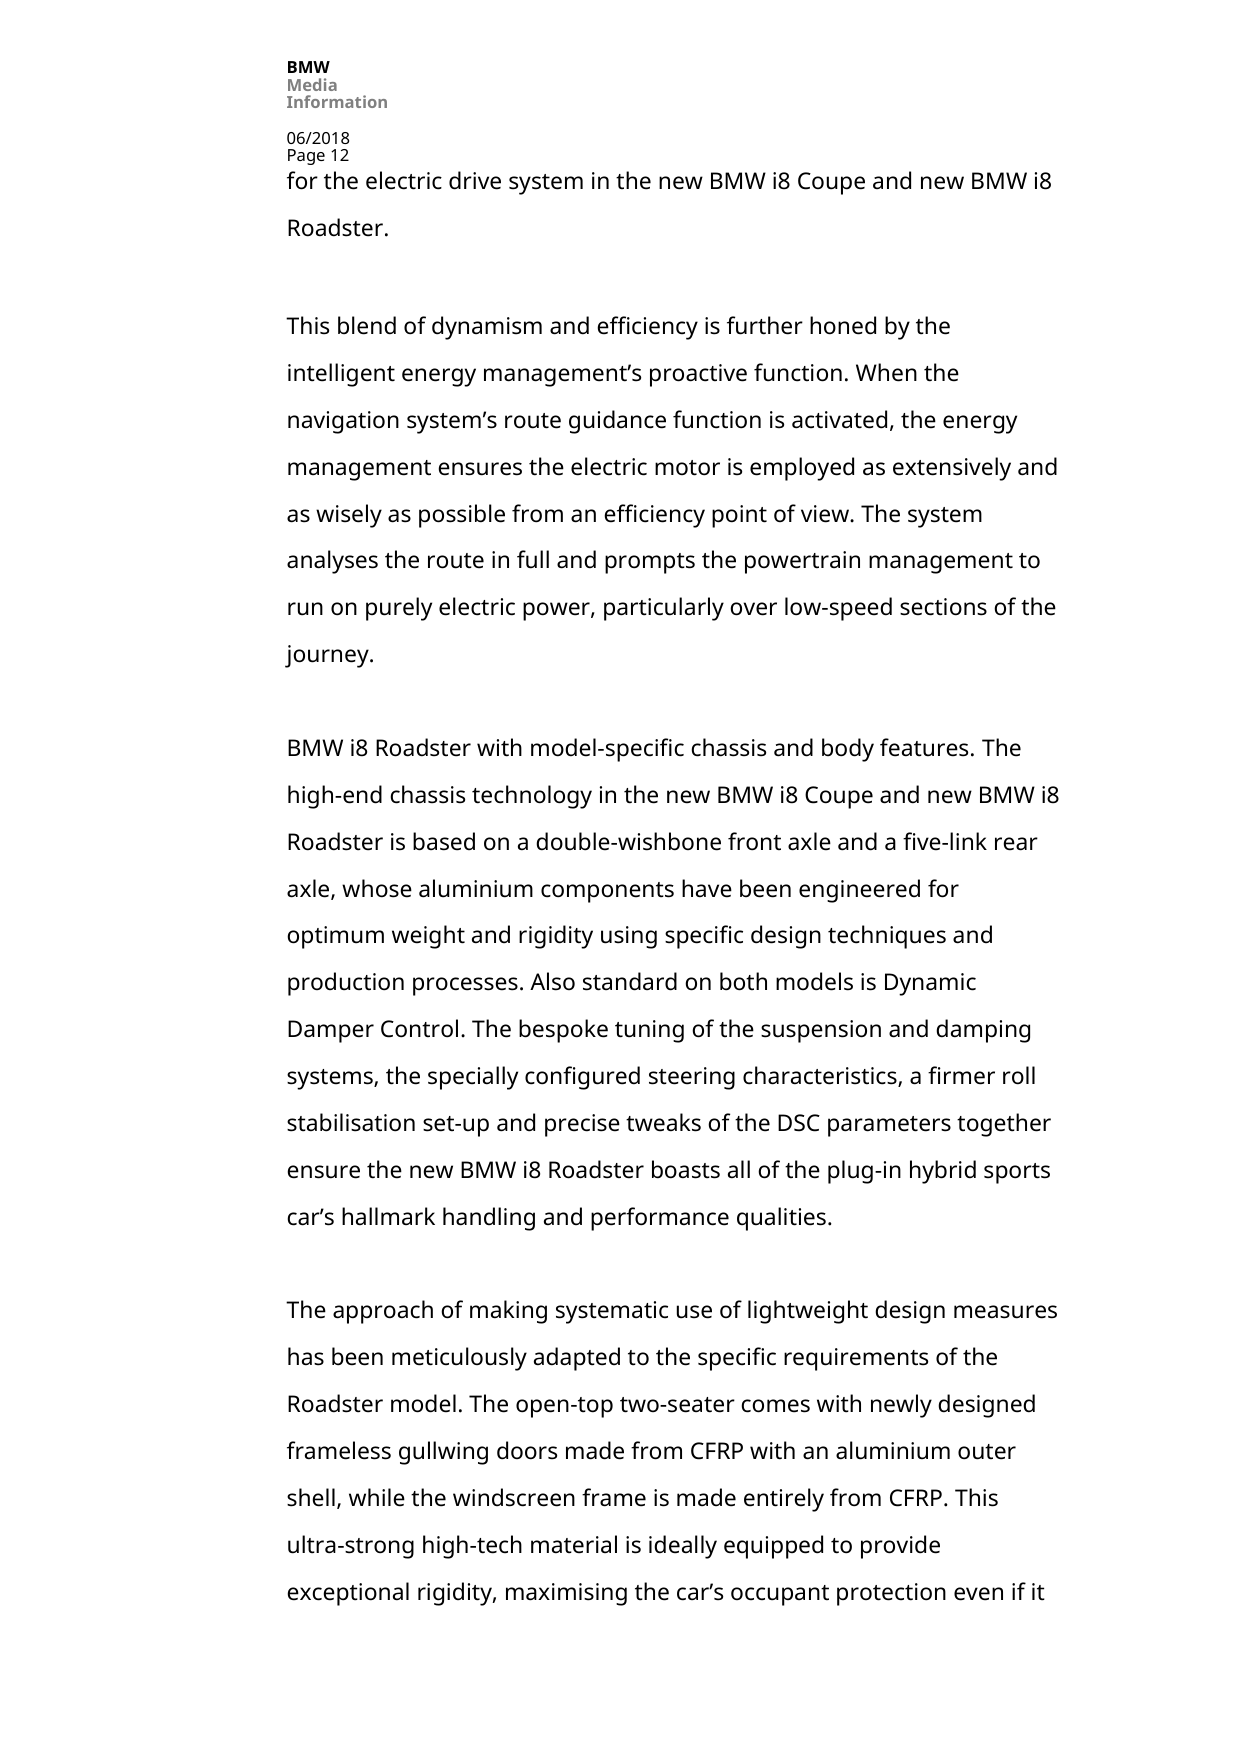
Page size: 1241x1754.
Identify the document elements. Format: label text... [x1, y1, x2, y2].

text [286, 1294, 1063, 1607]
text BMW i8 Roadster with model-specific chassis and body features. The high-end chassis technology in the new BMW i8 Coupe and new BMW i8 Roadster is based on a double-wishbone front axle and a five-link rear axle, whose aluminium components have been engineered for optimum weight and rigidity using specific design techniques and production processes. Also standard on both models is Dynamic Damper Control. The bespoke tuning of the suspension and damping systems, the specially configured steering characteristics, a firmer roll stabilisation set-up and precise tweaks of the DSC parameters together ensure the new BMW i8 Roadster boasts all of the plug-in hybrid sports car’s hallmark handling and performance qualities. [286, 732, 1063, 1232]
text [286, 165, 1063, 243]
text This blend of dynamism and efficiency is further honed by the intelligent energy management’s proactive function. When the navigation system’s route guidance function is activated, the energy management ensures the electric motor is employed as extensively and as wisely as possible from an efficiency point of view. The system analyses the route in full and prompts the powertrain management to run on purely electric power, particularly over low-speed sections of the journey. [286, 310, 1063, 669]
